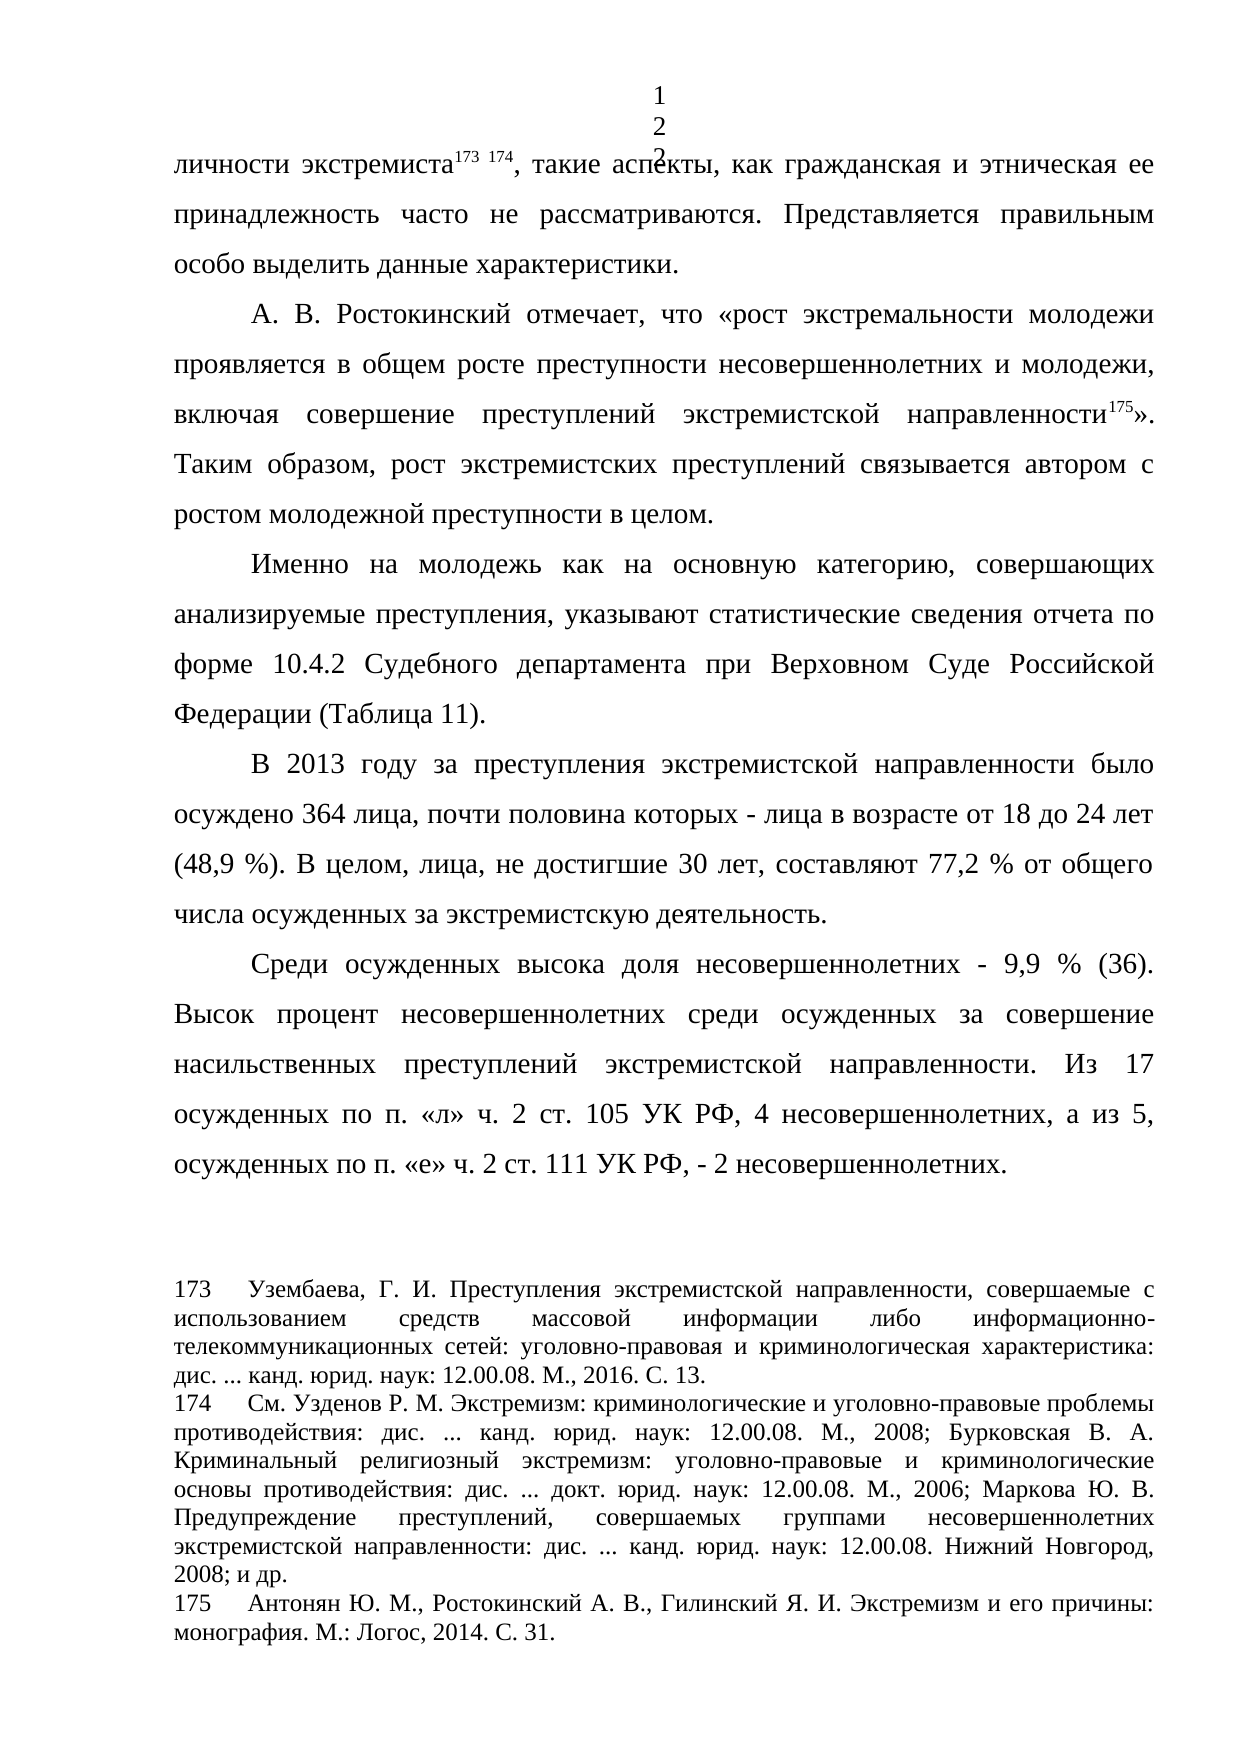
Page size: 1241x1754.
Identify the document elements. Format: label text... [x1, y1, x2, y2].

text А. В. Ростокинский отмечает, что «рост экстремальности молодежи проявляется в общем росте преступности несовершеннолетних и молодежи, включая совершение преступлений экстремистской направленности». Таким образом, рост экстремистских преступлений связывается автором с ростом молодежной преступности в целом. [173, 284, 1155, 534]
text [173, 134, 1155, 284]
text Среди осужденных высока доля несовершеннолетних - 9,9 % (36). Высок процент несовершеннолетних среди осужденных за совершение насильственных преступлений экстремистской направленности. Из 17 осужденных по п. «л» ч. 2 ст. 105 УК РФ, 4 несовершеннолетних, а из 5, осужденных по п. «е» ч. 2 ст. 111 УК РФ, - 2 несовершеннолетних. [173, 934, 1155, 1184]
text В 2013 году за преступления экстремистской направленности было осуждено 364 лица, почти половина которых - лица в возрасте от 18 до 24 лет (48,9 %). В целом, лица, не достигшие 30 лет, составляют 77,2 % от общего числа осужденных за экстремистскую деятельность. [173, 734, 1155, 934]
text Именно на молодежь как на основную категорию, совершающих анализируемые преступления, указывают статистические сведения отчета по форме 10.4.2 Судебного департамента при Верховном Суде Российской Федерации (Таблица 11). [173, 534, 1155, 734]
